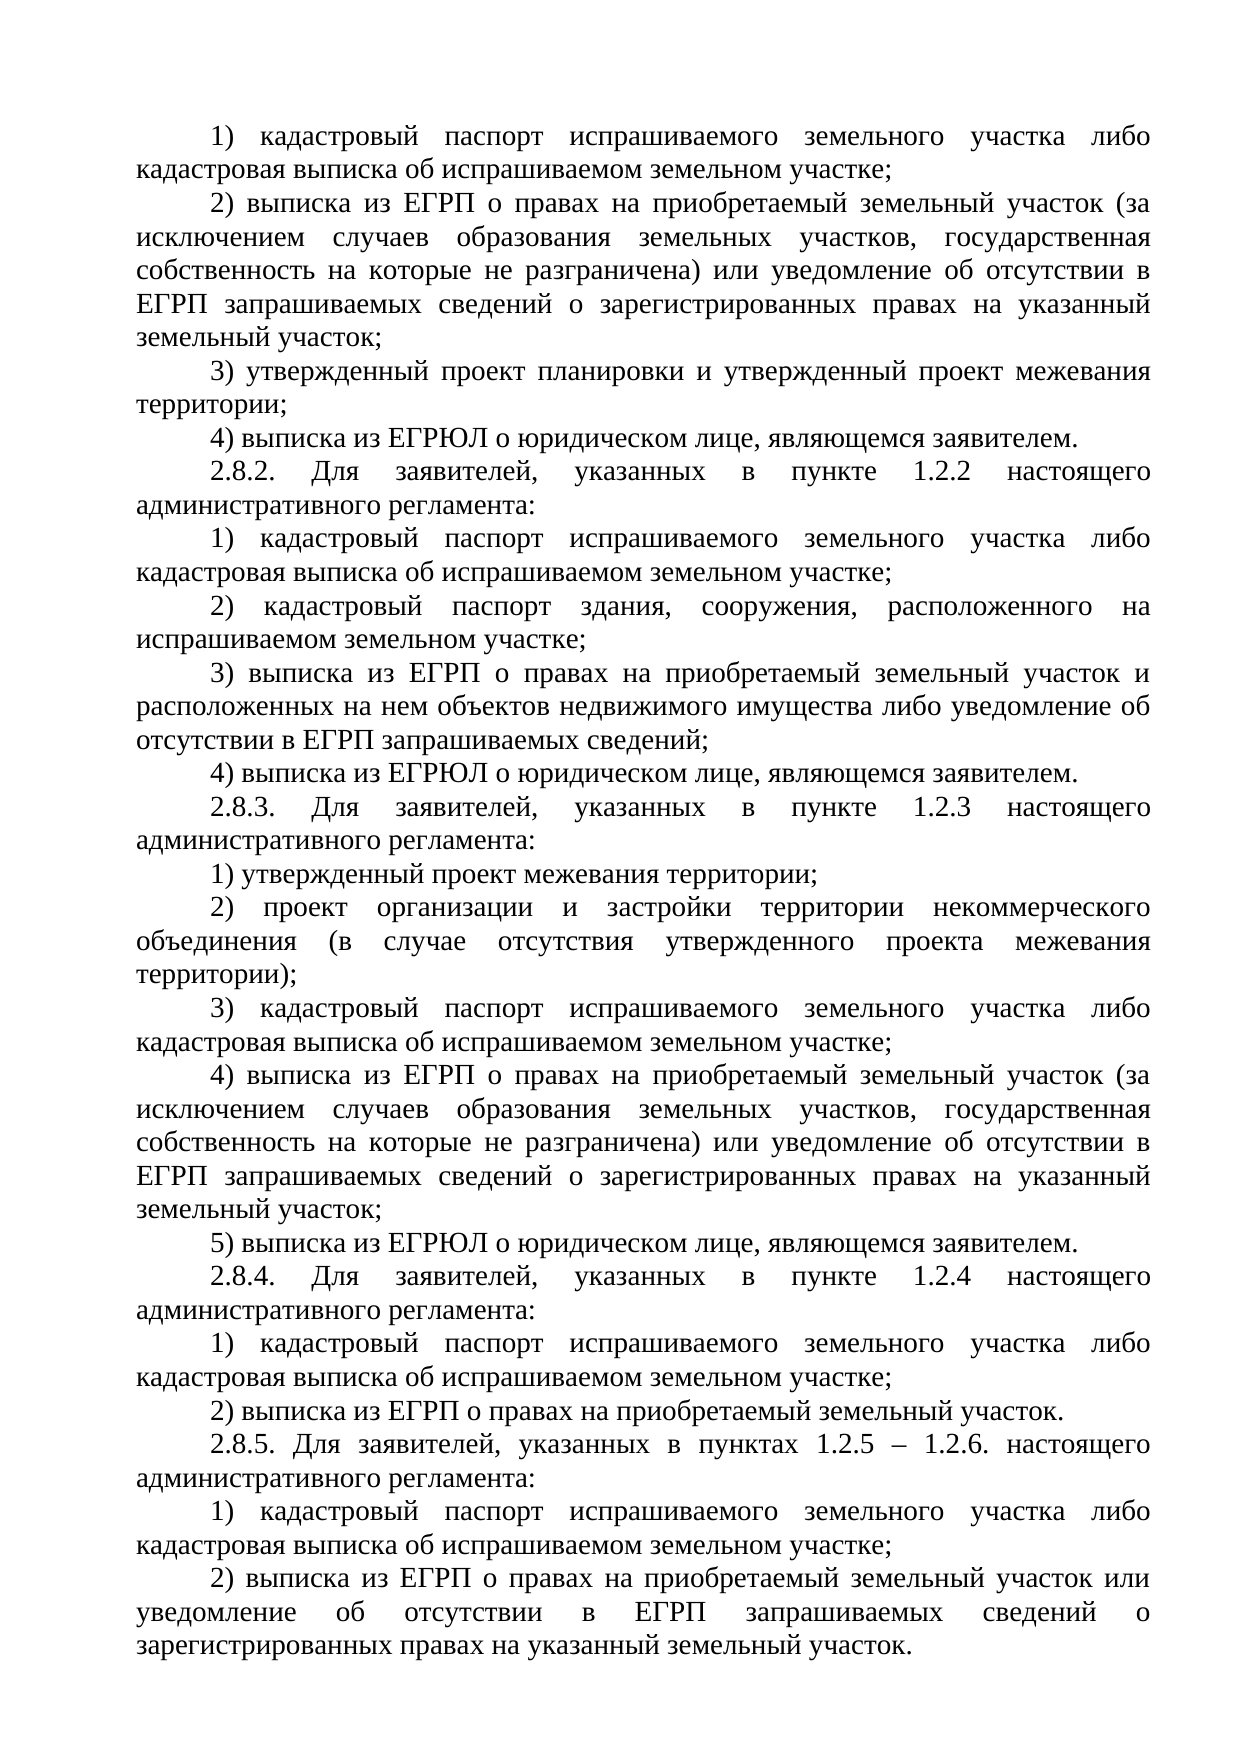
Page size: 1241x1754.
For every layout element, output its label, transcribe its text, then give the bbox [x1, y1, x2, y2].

text 3) выписка из ЕГРП о правах на приобретаемый земельный участок и расположенных на нем объектов недвижимого имущества либо уведомление об отсутствии в ЕГРП запрашиваемых сведений; [136, 655, 1152, 755]
text 3) кадастровый паспорт испрашиваемого земельного участка либо кадастровая выписка об испрашиваемом земельном участке; [136, 990, 1152, 1057]
text 4) выписка из ЕГРП о правах на приобретаемый земельный участок (за исключением случаев образования земельных участков, государственная собственность на которые не разграничена) или уведомление об отсутствии в ЕГРП запрашиваемых сведений о зарегистрированных правах на указанный земельный участок; [136, 1057, 1152, 1225]
text 2) проект организации и застройки территории некоммерческого объединения (в случае отсутствия утвержденного проекта межевания территории); [136, 889, 1152, 990]
text 2) кадастровый паспорт здания, сооружения, расположенного на испрашиваемом земельном участке; [136, 588, 1152, 655]
text 1) кадастровый паспорт испрашиваемого земельного участка либо кадастровая выписка об испрашиваемом земельном участке; [136, 1326, 1152, 1393]
text 2) выписка из ЕГРП о правах на приобретаемый земельный участок или уведомление об отсутствии в ЕГРП запрашиваемых сведений о зарегистрированных правах на указанный земельный участок. [136, 1560, 1152, 1661]
text 2.8.2. Для заявителей, указанных в пункте 1.2.2 настоящего административного регламента: [136, 453, 1152, 521]
text 2.8.5. Для заявителей, указанных в пунктах 1.2.5 – 1.2.6. настоящего административного регламента: [136, 1426, 1152, 1493]
text 2) выписка из ЕГРП о правах на приобретаемый земельный участок (за исключением случаев образования земельных участков, государственная собственность на которые не разграничена) или уведомление об отсутствии в ЕГРП запрашиваемых сведений о зарегистрированных правах на указанный земельный участок; [136, 185, 1152, 353]
text 5) выписка из ЕГРЮЛ о юридическом лице, являющемся заявителем. [136, 1225, 1152, 1258]
text 2) выписка из ЕГРП о правах на приобретаемый земельный участок. [136, 1393, 1152, 1426]
text 1) утвержденный проект межевания территории; [136, 856, 1152, 889]
text 1) кадастровый паспорт испрашиваемого земельного участка либо кадастровая выписка об испрашиваемом земельном участке; [136, 521, 1152, 588]
text 2.8.3. Для заявителей, указанных в пункте 1.2.3 настоящего административного регламента: [136, 789, 1152, 856]
text 1) кадастровый паспорт испрашиваемого земельного участка либо кадастровая выписка об испрашиваемом земельном участке; [136, 118, 1152, 185]
text 3) утвержденный проект планировки и утвержденный проект межевания территории; [136, 353, 1152, 420]
text 4) выписка из ЕГРЮЛ о юридическом лице, являющемся заявителем. [136, 755, 1152, 789]
text 4) выписка из ЕГРЮЛ о юридическом лице, являющемся заявителем. [136, 420, 1152, 453]
text 2.8.4. Для заявителей, указанных в пункте 1.2.4 настоящего административного регламента: [136, 1258, 1152, 1326]
text 1) кадастровый паспорт испрашиваемого земельного участка либо кадастровая выписка об испрашиваемом земельном участке; [136, 1493, 1152, 1560]
